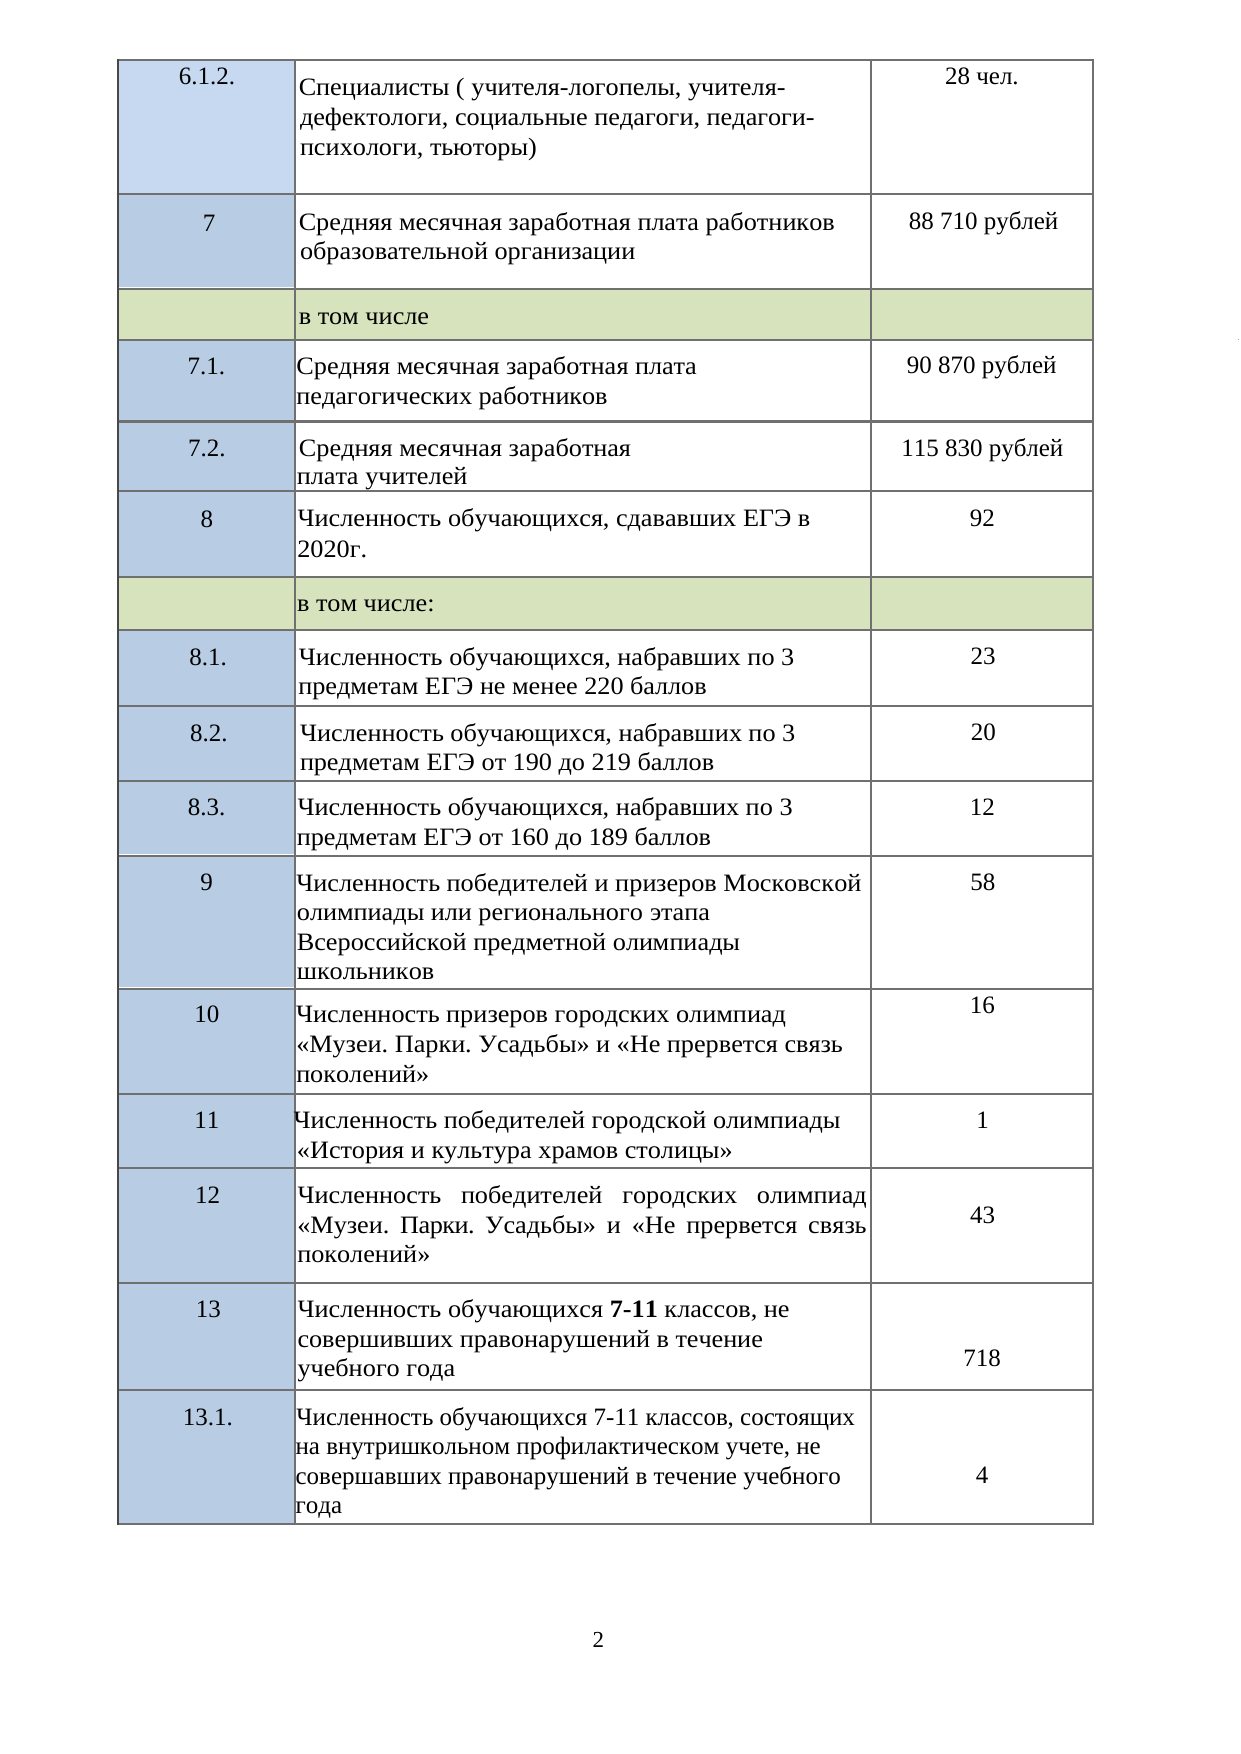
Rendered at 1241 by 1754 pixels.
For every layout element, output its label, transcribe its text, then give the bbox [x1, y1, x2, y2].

table_cell в том числе: [296, 578, 870, 629]
table_cell 7.2. [119, 423, 294, 490]
table_cell Численность обучающихся 7-11 классов, состоящих на внутришкольном профилактическом учете, не совершавших правонарушений в течение учебного года [296, 1391, 870, 1523]
table_cell Численность обучающихся, сдававших ЕГЭ в 2020г. [296, 492, 870, 576]
table_cell 16 [872, 990, 1092, 1093]
table_cell 90 870 рублей [872, 341, 1092, 420]
table_cell Численность обучающихся, набравших по 3 предметам ЕГЭ от 160 до 189 баллов [296, 782, 870, 854]
table_cell Средняя месячная заработная плата педагогических работников [296, 341, 870, 420]
table_cell 7.1. [119, 341, 294, 420]
table_cell 20 [872, 707, 1092, 780]
table_cell 8.3. [119, 782, 294, 854]
table_cell Численность победителей городской олимпиады «История и культура храмов столицы» [296, 1095, 870, 1167]
table_cell 12 [119, 1169, 294, 1282]
table_cell 115 830 рублей [872, 423, 1092, 490]
table_cell Численность победителей городских олимпиад «Музеи. Парки. Усадьбы» и «Не прервется связь поколений» [296, 1169, 870, 1282]
table_cell 9 [119, 857, 294, 987]
table_cell Численность обучающихся, набравших по 3 предметам ЕГЭ не менее 220 баллов [296, 631, 870, 705]
table_cell 1 [872, 1095, 1092, 1167]
table_cell Средняя месячная заработная плата работников образовательной организации [296, 195, 870, 287]
table_cell 43 [872, 1169, 1092, 1282]
table_cell 13.1. [119, 1391, 294, 1523]
table_cell 23 [872, 631, 1092, 705]
table_cell 8.2. [119, 707, 294, 780]
table_cell Численность обучающихся 7-11 классов, не совершивших правонарушений в течение учебного года [296, 1284, 870, 1389]
table_cell [872, 578, 1092, 629]
table_cell 7 [119, 195, 294, 287]
table_cell Специалисты ( учителя-логопелы, учителя-дефектологи, социальные педагоги, педагоги-психологи, тьюторы) [296, 61, 870, 193]
table_cell 13 [119, 1284, 294, 1389]
table_cell 8 [119, 492, 294, 576]
table_cell Численность победителей и призеров Московской олимпиады или регионального этапа Всероссийской предметной олимпиады школьников [296, 857, 870, 987]
table_cell 11 [119, 1095, 294, 1167]
table_cell 92 [872, 492, 1092, 576]
table_cell 28 чел. [872, 61, 1092, 193]
table_cell 12 [872, 782, 1092, 854]
table_cell 8.1. [119, 631, 294, 705]
table_cell Средняя месячная заработная плата учителей [296, 423, 870, 490]
table_cell 6.1.2. [119, 61, 294, 193]
table_cell [119, 290, 294, 339]
table_cell [119, 578, 294, 629]
table_cell 4 [872, 1391, 1092, 1523]
table_cell 718 [872, 1284, 1092, 1389]
table_cell 10 [119, 990, 294, 1093]
table_cell Численность призеров городских олимпиад «Музеи. Парки. Усадьбы» и «Не прервется связь поколений» [296, 990, 870, 1093]
table_cell 58 [872, 857, 1092, 987]
table_cell Численность обучающихся, набравших по 3 предметам ЕГЭ от 190 до 219 баллов [296, 707, 870, 780]
table_cell [872, 290, 1092, 339]
table_cell 88 710 рублей [872, 195, 1092, 287]
table_cell в том числе [296, 290, 870, 339]
